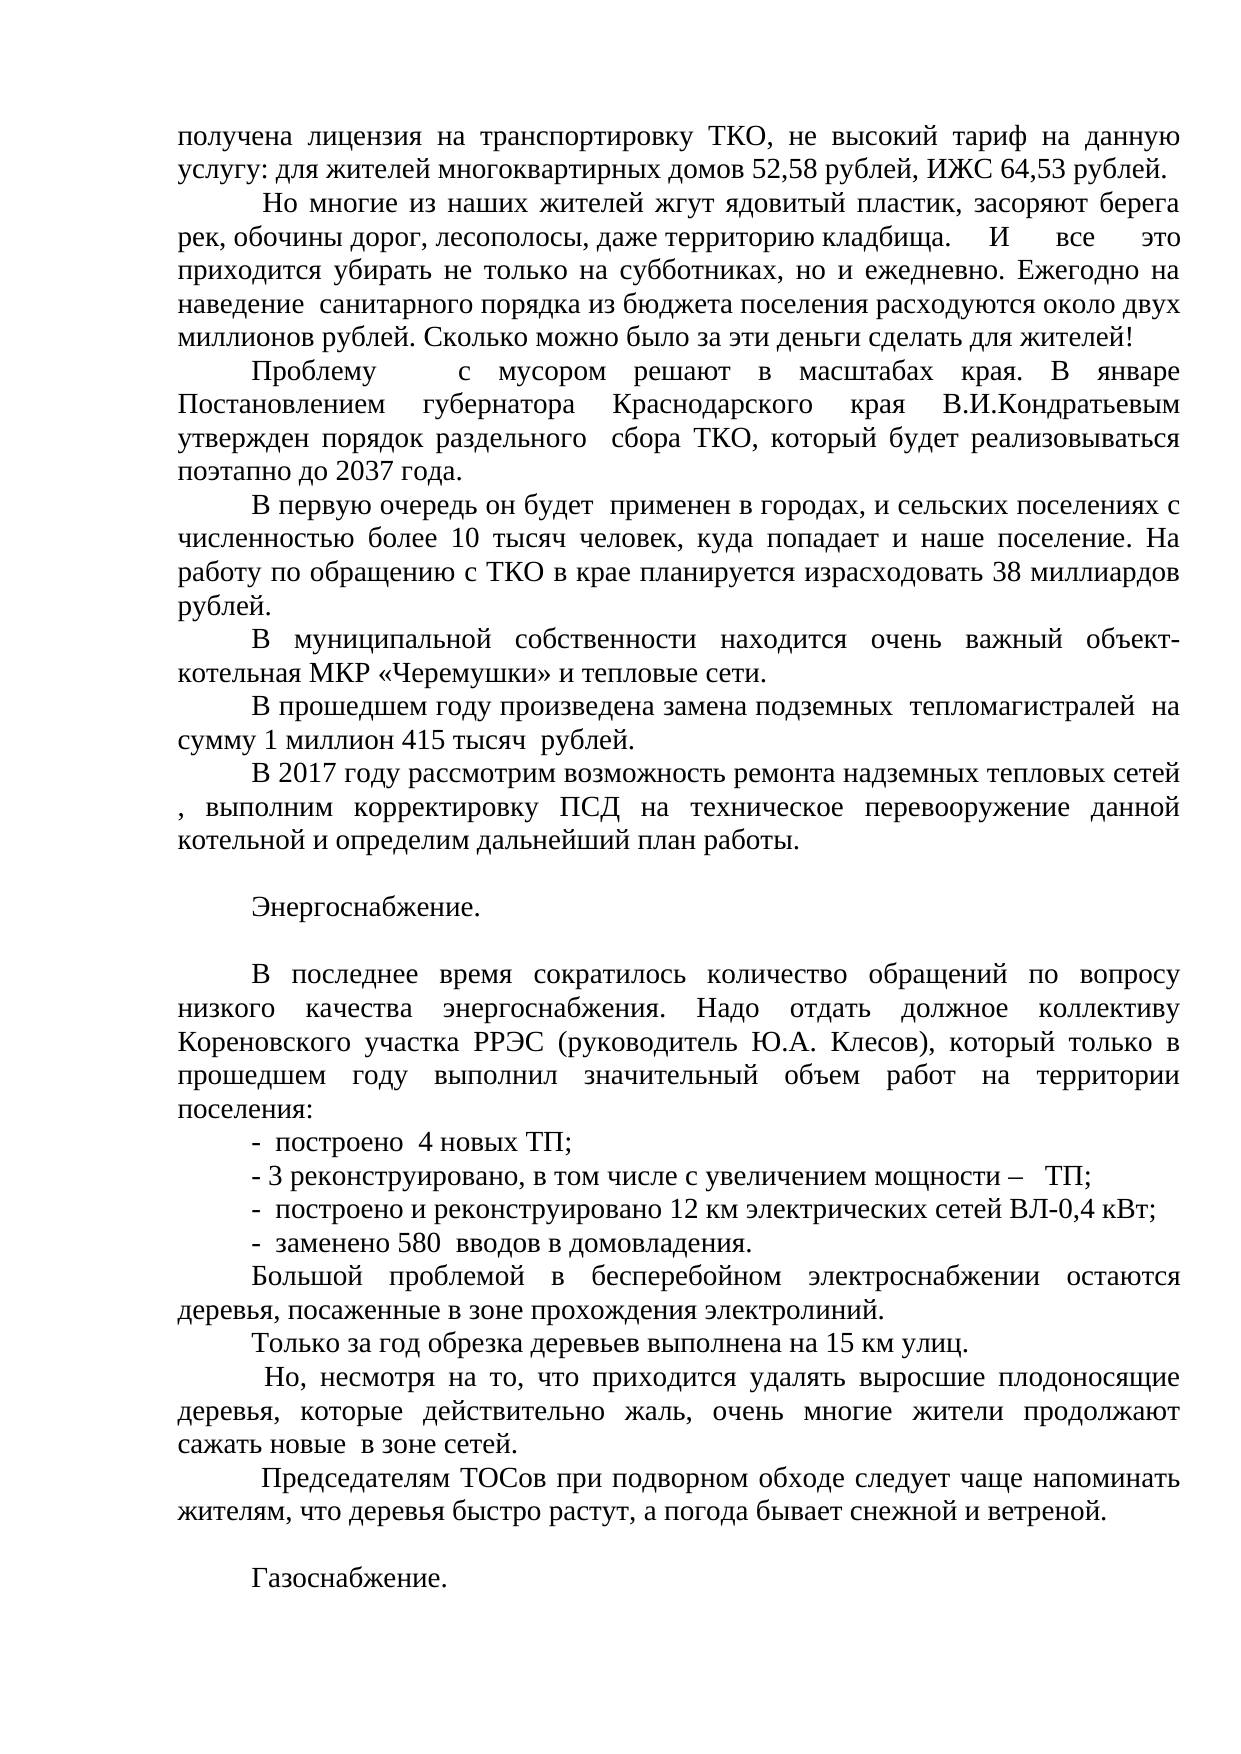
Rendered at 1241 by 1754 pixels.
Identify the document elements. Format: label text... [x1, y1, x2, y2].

text В прошедшем году произведена замена подземных тепломагистралей на сумму 1 миллион 415 тысяч рублей. [177, 688, 1181, 755]
text Большой проблемой в бесперебойном электроснабжении остаются деревья, посаженные в зоне прохождения электролиний. [177, 1258, 1181, 1326]
text Но многие из наших жителей жгут ядовитый пластик, засоряют берега рек, обочины дорог, лесополосы, даже территорию кладбища. И все это приходится убирать не только на субботниках, но и ежедневно. Ежегодно на наведение санитарного порядка из бюджета поселения расходуются около двух миллионов рублей. Сколько можно было за эти деньги сделать для жителей! [177, 185, 1181, 353]
text В последнее время сократилось количество обращений по вопросу низкого качества энергоснабжения. Надо отдать должное коллективу Кореновского участка РРЭС (руководитель Ю.А. Клесов), который только в прошедшем году выполнил значительный объем работ на территории поселения: [177, 957, 1181, 1124]
text Но, несмотря на то, что приходится удалять выросшие плодоносящие деревья, которые действительно жаль, очень многие жители продолжают сажать новые в зоне сетей. [177, 1359, 1181, 1460]
text Только за год обрезка деревьев выполнена на 15 км улиц. [177, 1326, 1181, 1359]
text В первую очередь он будет применен в городах, и сельских поселениях с численностью более 10 тысяч человек, куда попадает и наше поселение. На работу по обращению с ТКО в крае планируется израсходовать 38 миллиардов рублей. [177, 487, 1181, 621]
text Председателям ТОСов при подворном обходе следует чаще напоминать жителям, что деревья быстро растут, а погода бывает снежной и ветреной. [177, 1460, 1181, 1527]
text - построено 4 новых ТП; [177, 1124, 1181, 1158]
text - заменено 580 вводов в домовладения. [177, 1225, 1181, 1258]
text Газоснабжение. [177, 1560, 1181, 1594]
text Проблему с мусором решают в масштабах края. В январе Постановлением губернатора Краснодарского края В.И.Кондратьевым утвержден порядок раздельного сбора ТКО, который будет реализовываться поэтапно до 2037 года. [177, 353, 1181, 487]
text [177, 118, 1181, 185]
text - 3 реконструировано, в том числе с увеличением мощности – ТП; [177, 1158, 1181, 1191]
text В 2017 году рассмотрим возможность ремонта надземных тепловых сетей , выполним корректировку ПСД на техническое перевооружение данной котельной и определим дальнейший план работы. [177, 755, 1181, 856]
text В муниципальной собственности находится очень важный объект- котельная МКР «Черемушки» и тепловые сети. [177, 621, 1181, 688]
text - построено и реконструировано 12 км электрических сетей ВЛ-0,4 кВт; [177, 1191, 1181, 1225]
text Энергоснабжение. [177, 889, 1181, 923]
